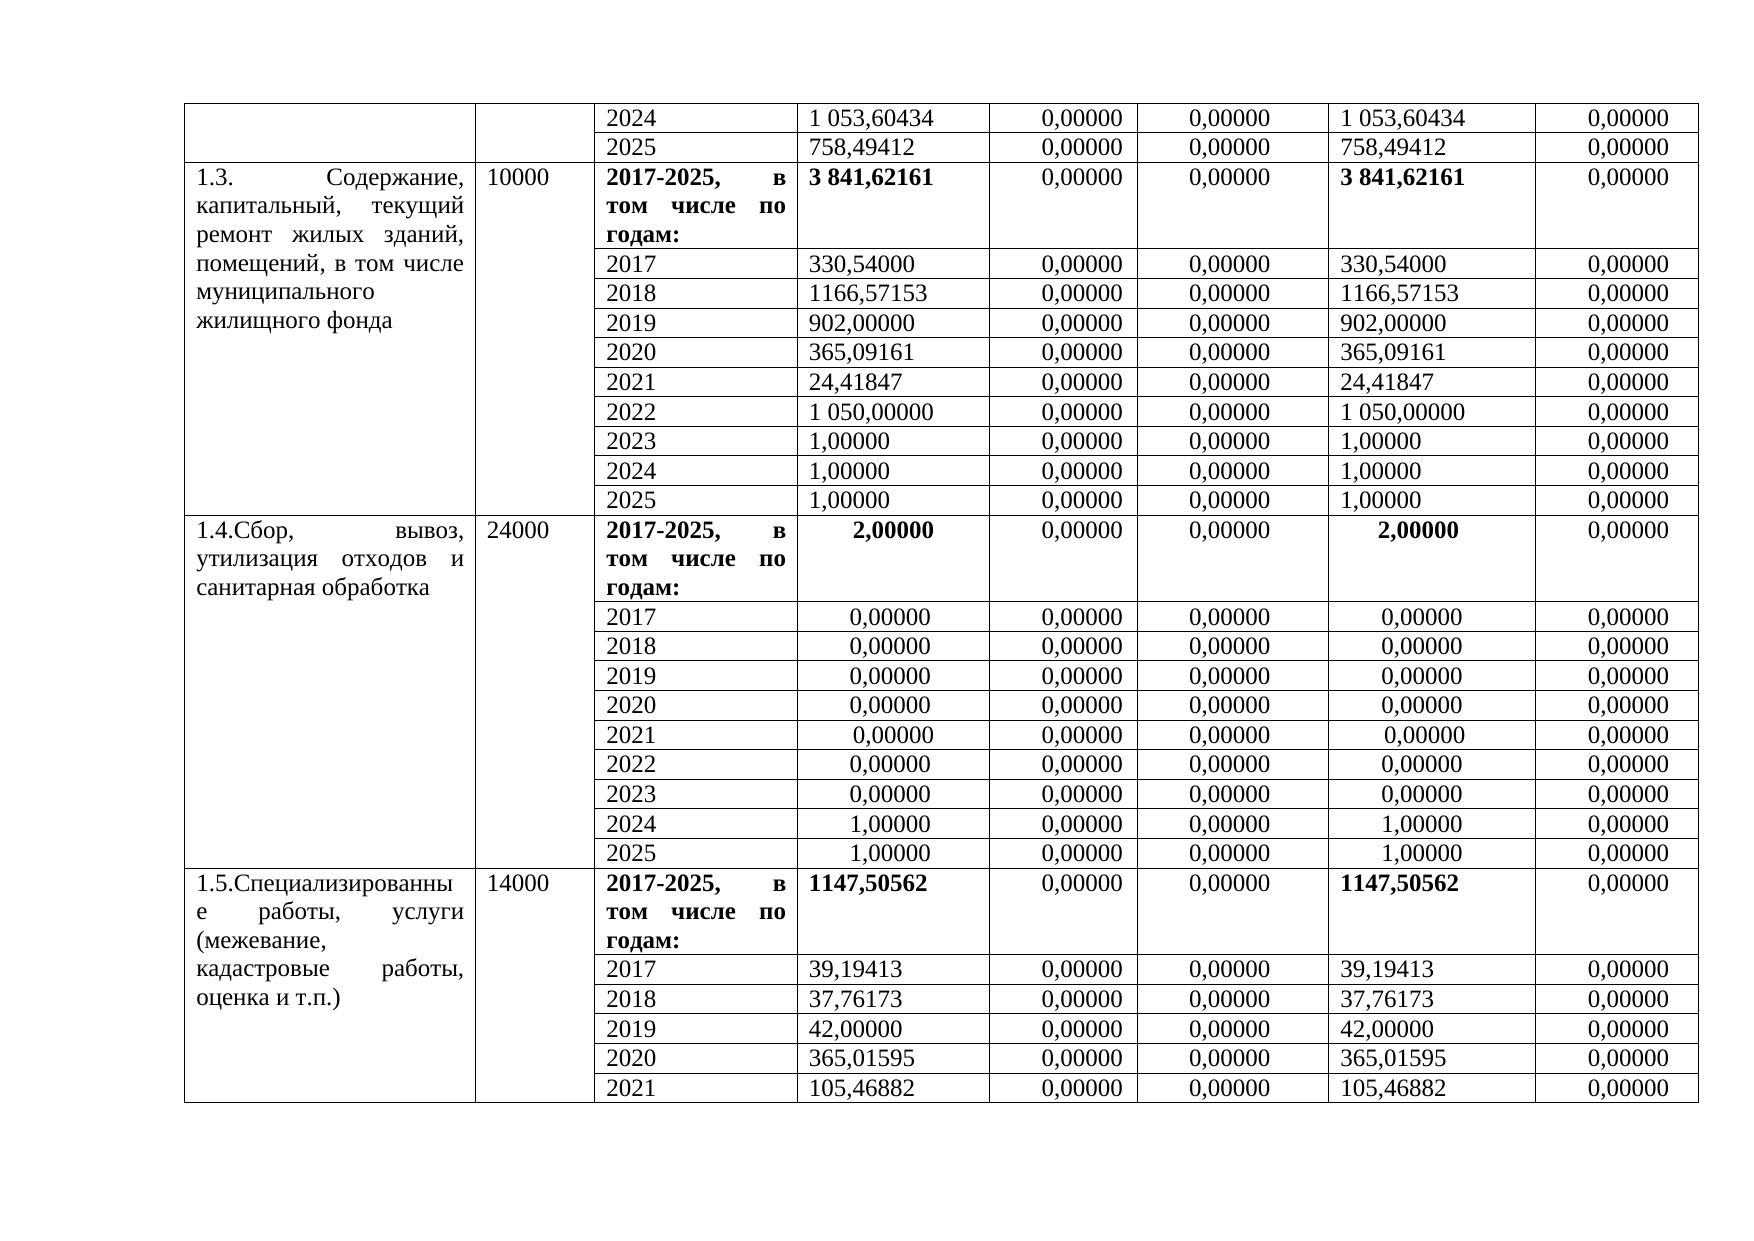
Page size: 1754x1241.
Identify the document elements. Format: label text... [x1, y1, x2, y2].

table_cell 2021 [595, 1074, 797, 1102]
table_cell 0,00000 [798, 780, 989, 808]
table_cell 0,00000 [1138, 632, 1328, 660]
table_cell 0,00000 [1138, 750, 1328, 779]
table_cell 0,00000 [990, 780, 1137, 808]
table_cell 0,00000 [1536, 750, 1698, 779]
table_cell 2019 [595, 309, 797, 337]
table_cell 0,00000 [798, 661, 989, 690]
table_cell 2,00000 [798, 516, 989, 601]
table_cell 1,00000 [1329, 427, 1535, 455]
table_cell 1 050,00000 [798, 397, 989, 426]
table_cell 24,41847 [798, 368, 989, 396]
table_cell 0,00000 [1138, 691, 1328, 719]
table_cell 1,00000 [798, 809, 989, 838]
table_cell 2022 [595, 750, 797, 779]
table_cell 0,00000 [1138, 955, 1328, 984]
table_cell 0,00000 [1536, 1044, 1698, 1072]
table_cell 0,00000 [1138, 1014, 1328, 1043]
table_cell 2017 [595, 602, 797, 631]
table_cell 0,00000 [1138, 661, 1328, 690]
table_cell 0,00000 [1138, 985, 1328, 1013]
table_cell 0,00000 [990, 279, 1137, 307]
table_cell 0,00000 [1536, 809, 1698, 838]
table_cell 0,00000 [990, 691, 1137, 719]
table_cell 0,00000 [1536, 780, 1698, 808]
table_cell 2022 [595, 397, 797, 426]
table_cell 2024 [595, 104, 797, 132]
table_cell 365,09161 [1329, 338, 1535, 367]
table_cell 1,00000 [798, 456, 989, 485]
table_cell 2021 [595, 368, 797, 396]
table_cell 2019 [595, 1014, 797, 1043]
table_cell 365,01595 [1329, 1044, 1535, 1072]
table_cell 2017 [595, 249, 797, 278]
table_cell 0,00000 [798, 750, 989, 779]
table_cell 0,00000 [990, 839, 1137, 867]
table_cell 2025 [595, 486, 797, 514]
table_cell 0,00000 [1536, 1014, 1698, 1043]
table_cell 365,09161 [798, 338, 989, 367]
table_cell 1,00000 [1329, 486, 1535, 514]
table_cell 2017-2025, в том числе по годам: [595, 516, 797, 601]
table_cell 0,00000 [1536, 133, 1698, 162]
table_cell 0,00000 [1329, 780, 1535, 808]
table_cell 0,00000 [1536, 632, 1698, 660]
table_cell 0,00000 [990, 1044, 1137, 1072]
table_cell 0,00000 [1536, 309, 1698, 337]
table_cell 0,00000 [1536, 163, 1698, 248]
table_cell 0,00000 [1138, 1074, 1328, 1102]
table_cell 330,54000 [798, 249, 989, 278]
table_cell 0,00000 [1329, 750, 1535, 779]
table_cell 0,00000 [990, 368, 1137, 396]
table_cell 330,54000 [1329, 249, 1535, 278]
table_cell 902,00000 [798, 309, 989, 337]
table_cell 1.4.Сбор, вывоз, утилизация отходов и санитарная обработка [185, 516, 475, 867]
table_cell 0,00000 [1329, 721, 1535, 749]
table_cell 42,00000 [798, 1014, 989, 1043]
table_cell 0,00000 [990, 163, 1137, 248]
table_cell 0,00000 [990, 249, 1137, 278]
table_cell 0,00000 [1138, 368, 1328, 396]
table_cell 2018 [595, 985, 797, 1013]
table_cell 105,46882 [1329, 1074, 1535, 1102]
table_cell 14000 [476, 869, 594, 1102]
table_cell 0,00000 [1138, 279, 1328, 307]
table_cell 1,00000 [798, 427, 989, 455]
table_cell 0,00000 [990, 516, 1137, 601]
table_cell 1 053,60434 [1329, 104, 1535, 132]
table_cell 42,00000 [1329, 1014, 1535, 1043]
table_cell 1147,50562 [1329, 869, 1535, 954]
table_cell 0,00000 [1138, 486, 1328, 514]
table_cell 0,00000 [990, 427, 1137, 455]
table_cell 0,00000 [990, 133, 1137, 162]
table_cell 0,00000 [1536, 279, 1698, 307]
table_cell 1 050,00000 [1329, 397, 1535, 426]
table_cell 0,00000 [1536, 721, 1698, 749]
table_cell 1 053,60434 [798, 104, 989, 132]
table_cell 2021 [595, 721, 797, 749]
table_cell 0,00000 [1536, 839, 1698, 867]
table_cell 0,00000 [1536, 338, 1698, 367]
table_cell 0,00000 [1536, 602, 1698, 631]
table_cell 2025 [595, 133, 797, 162]
table_cell 0,00000 [1138, 249, 1328, 278]
table_cell 24,41847 [1329, 368, 1535, 396]
table_cell 0,00000 [990, 602, 1137, 631]
table_cell 0,00000 [990, 750, 1137, 779]
table_cell 0,00000 [990, 955, 1137, 984]
table_cell 0,00000 [1138, 309, 1328, 337]
table_cell 39,19413 [798, 955, 989, 984]
table_cell 1,00000 [798, 486, 989, 514]
table_cell 2020 [595, 338, 797, 367]
table_cell 0,00000 [990, 397, 1137, 426]
table_cell 0,00000 [990, 338, 1137, 367]
table_cell 0,00000 [1536, 249, 1698, 278]
table_cell 0,00000 [1536, 955, 1698, 984]
table_cell 1147,50562 [798, 869, 989, 954]
table_cell 0,00000 [1536, 661, 1698, 690]
table_cell 0,00000 [1138, 163, 1328, 248]
table_cell 0,00000 [1536, 368, 1698, 396]
table_cell 0,00000 [1536, 985, 1698, 1013]
table_cell 2020 [595, 1044, 797, 1072]
table_cell 0,00000 [798, 602, 989, 631]
table_cell 0,00000 [1536, 1074, 1698, 1102]
table_cell 902,00000 [1329, 309, 1535, 337]
table_cell 24000 [476, 516, 594, 867]
table_cell 1,00000 [798, 839, 989, 867]
table_cell 10000 [476, 163, 594, 514]
table_cell 0,00000 [1329, 661, 1535, 690]
table_cell 0,00000 [798, 721, 989, 749]
table_cell 2018 [595, 632, 797, 660]
table_cell 2019 [595, 661, 797, 690]
table_cell 37,76173 [1329, 985, 1535, 1013]
table_cell 0,00000 [1536, 456, 1698, 485]
table_cell 0,00000 [990, 661, 1137, 690]
table_cell 0,00000 [1138, 1044, 1328, 1072]
table_cell 0,00000 [1138, 809, 1328, 838]
table_cell 1166,57153 [798, 279, 989, 307]
table_cell 1166,57153 [1329, 279, 1535, 307]
table_cell 0,00000 [1138, 780, 1328, 808]
table_cell 1,00000 [1329, 839, 1535, 867]
table_cell 0,00000 [1138, 721, 1328, 749]
table_cell 0,00000 [1329, 691, 1535, 719]
table_cell 0,00000 [1536, 397, 1698, 426]
table_cell 0,00000 [1138, 397, 1328, 426]
table_cell 0,00000 [1138, 427, 1328, 455]
table_cell 0,00000 [1536, 691, 1698, 719]
table_cell 2018 [595, 279, 797, 307]
table_cell 3 841,62161 [798, 163, 989, 248]
table_cell 0,00000 [798, 632, 989, 660]
table_cell 0,00000 [1536, 516, 1698, 601]
table_cell 1,00000 [1329, 456, 1535, 485]
table_cell 0,00000 [1138, 602, 1328, 631]
table_cell 0,00000 [1536, 486, 1698, 514]
table_cell 0,00000 [1536, 869, 1698, 954]
table_cell 0,00000 [1138, 104, 1328, 132]
table_cell 0,00000 [990, 486, 1137, 514]
table_cell 2024 [595, 809, 797, 838]
table_cell 0,00000 [1138, 133, 1328, 162]
table_cell 0,00000 [990, 809, 1137, 838]
table_cell 2017-2025, в том числе по годам: [595, 869, 797, 954]
table_cell 0,00000 [990, 869, 1137, 954]
table_cell 0,00000 [1536, 104, 1698, 132]
table_cell 758,49412 [1329, 133, 1535, 162]
table_cell 0,00000 [990, 985, 1137, 1013]
table_cell 2023 [595, 780, 797, 808]
table_cell 1,00000 [1329, 809, 1535, 838]
table_cell 0,00000 [1138, 516, 1328, 601]
table_cell 2023 [595, 427, 797, 455]
table_cell 0,00000 [798, 691, 989, 719]
table_cell 0,00000 [990, 456, 1137, 485]
table_cell 2020 [595, 691, 797, 719]
table_cell 2017 [595, 955, 797, 984]
table_cell 365,01595 [798, 1044, 989, 1072]
table_cell 0,00000 [1138, 869, 1328, 954]
table_cell 0,00000 [1138, 456, 1328, 485]
table_cell 0,00000 [990, 309, 1137, 337]
table_cell 2024 [595, 456, 797, 485]
table_cell 2017-2025, в том числе по годам: [595, 163, 797, 248]
table_cell 39,19413 [1329, 955, 1535, 984]
table_cell 0,00000 [990, 632, 1137, 660]
table_cell 0,00000 [990, 1014, 1137, 1043]
table_cell 0,00000 [1138, 839, 1328, 867]
table_cell 1.3. Содержание, капитальный, текущий ремонт жилых зданий, помещений, в том числе муниципального жилищного фонда [185, 163, 475, 514]
table_cell 3 841,62161 [1329, 163, 1535, 248]
table_cell 2025 [595, 839, 797, 867]
table_cell 37,76173 [798, 985, 989, 1013]
table_cell 0,00000 [1536, 427, 1698, 455]
table_cell 758,49412 [798, 133, 989, 162]
table_cell 0,00000 [1138, 338, 1328, 367]
table_cell 2,00000 [1329, 516, 1535, 601]
table_cell 0,00000 [990, 1074, 1137, 1102]
table_cell 0,00000 [990, 104, 1137, 132]
table_cell 105,46882 [798, 1074, 989, 1102]
table_cell 0,00000 [1329, 632, 1535, 660]
table_cell 0,00000 [990, 721, 1137, 749]
table_cell 1.5.Специализированные работы, услуги (межевание, кадастровые работы, оценка и т.п.) [185, 869, 475, 1102]
table_cell 0,00000 [1329, 602, 1535, 631]
